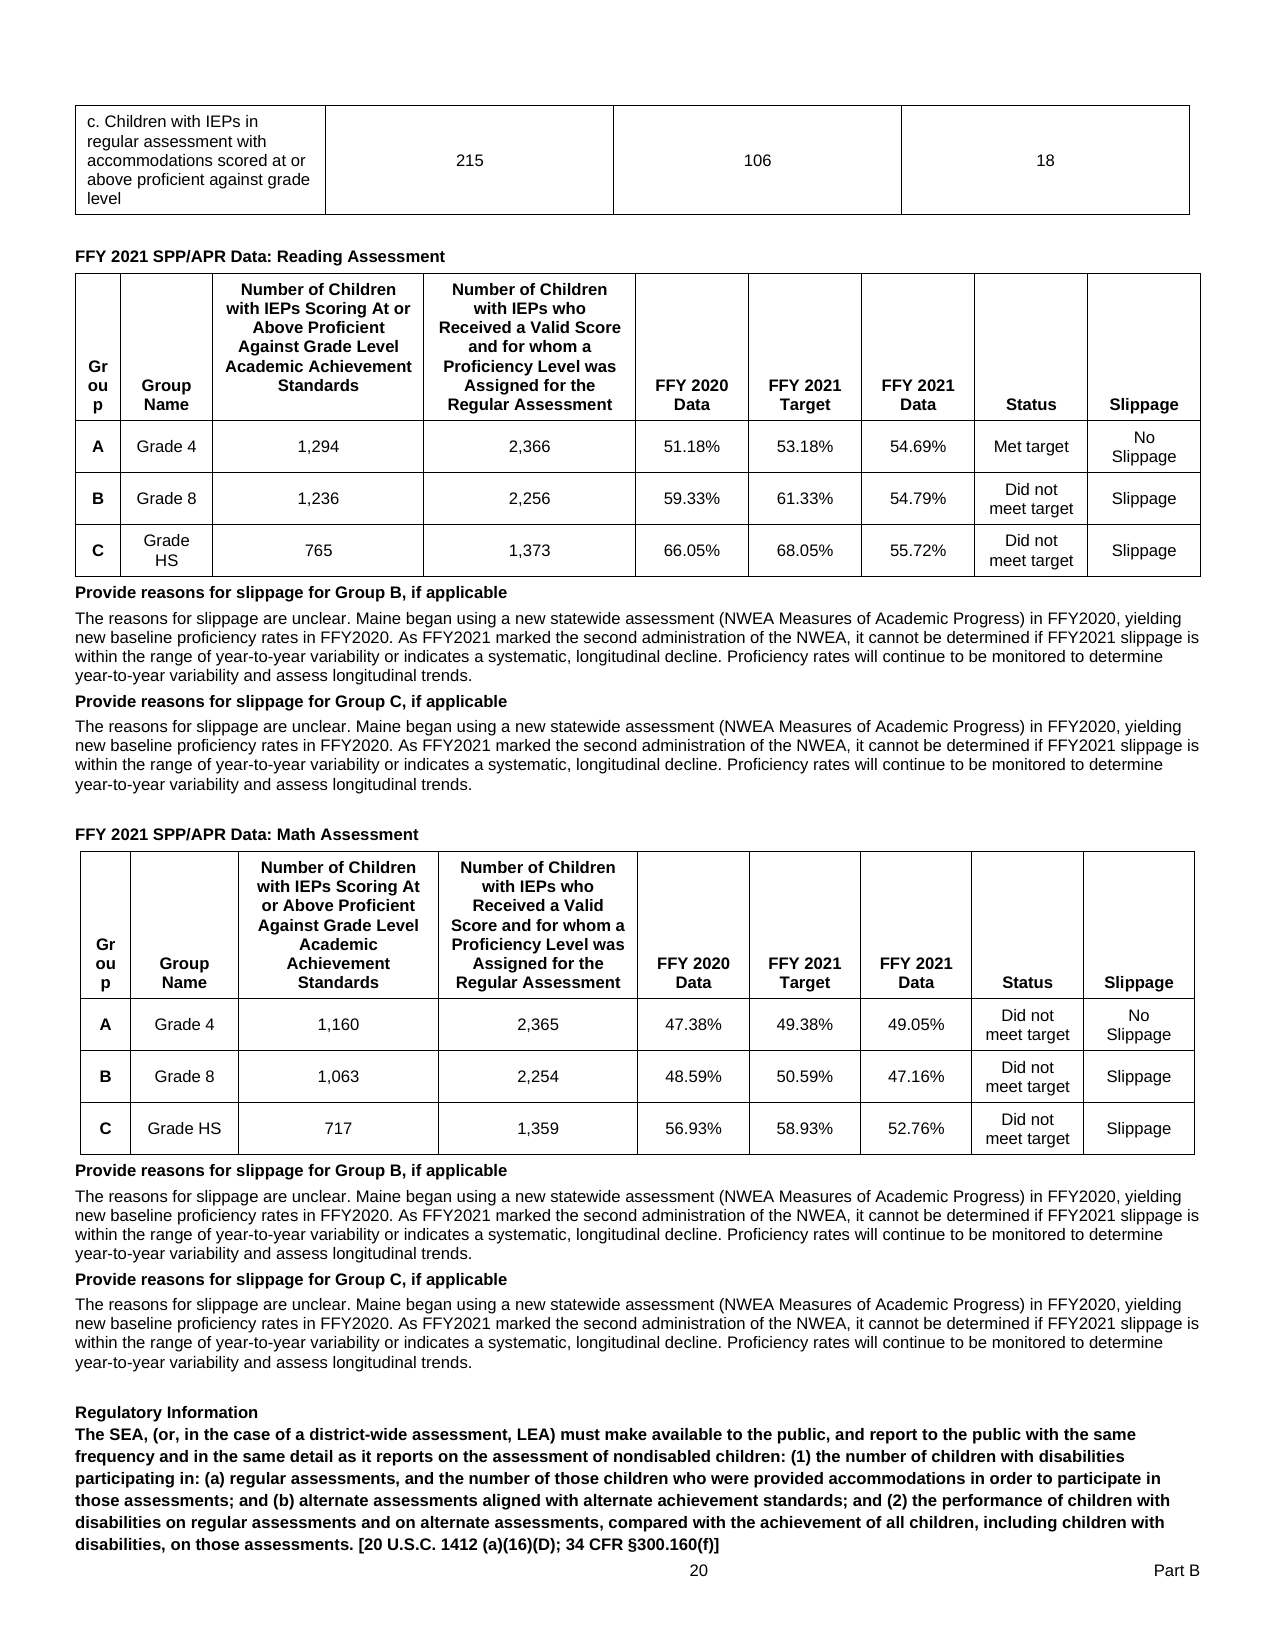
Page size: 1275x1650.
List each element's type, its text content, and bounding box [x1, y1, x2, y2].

table_cell 52.76% [861, 1103, 971, 1154]
text The reasons for slippage are unclear. Maine began using a new statewide assessment (NWEA Measures of Academic Progress) in FFY2020, yielding new baseline proficiency rates in FFY2020. As FFY2021 marked the second administration of the NWEA, it cannot be determined if FFY2021 slippage is within the range of year-to-year variability or indicates a systematic, longitudinal decline. Proficiency rates will continue to be monitored to determine year-to-year variability and assess longitudinal trends. [75, 1295, 1200, 1372]
table_header Status [975, 274, 1087, 420]
table_cell 2,256 [424, 473, 635, 524]
table_header FFY 2020 Data [636, 274, 748, 420]
table_cell 1,294 [213, 421, 423, 472]
table_cell 56.93% [638, 1103, 749, 1154]
table_cell 53.18% [749, 421, 861, 472]
table_cell No Slippage [1084, 999, 1194, 1050]
table_cell 66.05% [636, 525, 748, 576]
table_cell 106 [614, 106, 901, 214]
table_header FFY 2021 Target [749, 274, 861, 420]
table_header FFY 2021 Data [862, 274, 974, 420]
table_cell C [76, 525, 120, 576]
table_header FFY 2021 Target [750, 852, 860, 998]
table_cell Grade HS [131, 1103, 238, 1154]
table_cell 717 [239, 1103, 438, 1154]
table_cell 2,365 [439, 999, 637, 1050]
table_cell 1,160 [239, 999, 438, 1050]
table_cell Did not meet target [972, 1051, 1083, 1102]
table_cell B [76, 473, 120, 524]
table_cell 50.59% [750, 1051, 860, 1102]
table_cell Met target [975, 421, 1087, 472]
table_cell No Slippage [1088, 421, 1200, 472]
text Regulatory Information The SEA, (or, in the case of a district-wide assessment, LEA) must make available to the public, and report to the public with the same frequency and in the same detail as it reports on the assessment of nondisabled children: (1) the number of children with disabilities participating in: (a) regular assessments, and the number of those children who were provided accommodations in order to participate in those assessments; and (b) alternate assessments aligned with alternate achievement standards; and (2) the performance of children with disabilities on regular assessments and on alternate assessments, compared with the achievement of all children, including children with disabilities, on those assessments. [20 U.S.C. 1412 (a)(16)(D); 34 CFR §300.160(f)] [75, 1403, 1200, 1554]
table_cell 61.33% [749, 473, 861, 524]
table_cell 47.38% [638, 999, 749, 1050]
table_header Group [76, 274, 120, 420]
table_cell 215 [326, 106, 613, 214]
table_cell 2,254 [439, 1051, 637, 1102]
text The reasons for slippage are unclear. Maine began using a new statewide assessment (NWEA Measures of Academic Progress) in FFY2020, yielding new baseline proficiency rates in FFY2020. As FFY2021 marked the second administration of the NWEA, it cannot be determined if FFY2021 slippage is within the range of year-to-year variability or indicates a systematic, longitudinal decline. Proficiency rates will continue to be monitored to determine year-to-year variability and assess longitudinal trends. [75, 608, 1200, 685]
text The reasons for slippage are unclear. Maine began using a new statewide assessment (NWEA Measures of Academic Progress) in FFY2020, yielding new baseline proficiency rates in FFY2020. As FFY2021 marked the second administration of the NWEA, it cannot be determined if FFY2021 slippage is within the range of year-to-year variability or indicates a systematic, longitudinal decline. Proficiency rates will continue to be monitored to determine year-to-year variability and assess longitudinal trends. [75, 1187, 1200, 1263]
table_header Group Name [121, 274, 212, 420]
table_cell c. Children with IEPs in regular assessment with accommodations scored at or above proficient against grade level [76, 106, 325, 214]
table_cell Grade HS [121, 525, 212, 576]
table_cell Grade 4 [121, 421, 212, 472]
table_cell 58.93% [750, 1103, 860, 1154]
table_cell 18 [902, 106, 1189, 214]
table_cell 2,366 [424, 421, 635, 472]
table_cell 55.72% [862, 525, 974, 576]
table_cell Did not meet target [972, 1103, 1083, 1154]
table_cell Grade 4 [131, 999, 238, 1050]
table_cell 59.33% [636, 473, 748, 524]
table_header Number of Children with IEPs Scoring At or Above Proficient Against Grade Level Academic Achievement Standards [239, 852, 438, 998]
table_header Group [81, 852, 130, 998]
table_cell 765 [213, 525, 423, 576]
table_cell B [81, 1051, 130, 1102]
table_header Slippage [1084, 852, 1194, 998]
table_header FFY 2020 Data [638, 852, 749, 998]
table_cell Grade 8 [131, 1051, 238, 1102]
table_cell 1,063 [239, 1051, 438, 1102]
table_header Group Name [131, 852, 238, 998]
table_cell Grade 8 [121, 473, 212, 524]
table_cell 54.79% [862, 473, 974, 524]
table_cell 49.05% [861, 999, 971, 1050]
table_cell 49.38% [750, 999, 860, 1050]
table_cell Slippage [1084, 1103, 1194, 1154]
table_header Status [972, 852, 1083, 998]
table_cell C [81, 1103, 130, 1154]
table_cell 48.59% [638, 1051, 749, 1102]
table_header Number of Children with IEPs who Received a Valid Score and for whom a Proficiency Level was Assigned for the Regular Assessment [439, 852, 637, 998]
table_cell 1,373 [424, 525, 635, 576]
text FFY 2021 SPP/APR Data: Reading Assessment [75, 247, 1200, 266]
table_header Number of Children with IEPs who Received a Valid Score and for whom a Proficiency Level was Assigned for the Regular Assessment [424, 274, 635, 420]
text The reasons for slippage are unclear. Maine began using a new statewide assessment (NWEA Measures of Academic Progress) in FFY2020, yielding new baseline proficiency rates in FFY2020. As FFY2021 marked the second administration of the NWEA, it cannot be determined if FFY2021 slippage is within the range of year-to-year variability or indicates a systematic, longitudinal decline. Proficiency rates will continue to be monitored to determine year-to-year variability and assess longitudinal trends. [75, 717, 1200, 793]
text Provide reasons for slippage for Group B, if applicable [75, 583, 1200, 602]
text Provide reasons for slippage for Group C, if applicable [75, 691, 1200, 711]
table_cell Did not meet target [975, 525, 1087, 576]
table_cell A [76, 421, 120, 472]
table_cell 47.16% [861, 1051, 971, 1102]
table_cell Slippage [1088, 525, 1200, 576]
table_cell Did not meet target [975, 473, 1087, 524]
table_cell A [81, 999, 130, 1050]
text Provide reasons for slippage for Group B, if applicable [75, 1161, 1200, 1180]
table_cell 68.05% [749, 525, 861, 576]
table_cell Slippage [1088, 473, 1200, 524]
table_cell 1,359 [439, 1103, 637, 1154]
text Provide reasons for slippage for Group C, if applicable [75, 1269, 1200, 1289]
table_cell 54.69% [862, 421, 974, 472]
table_cell Did not meet target [972, 999, 1083, 1050]
table_header Slippage [1088, 274, 1200, 420]
table_header FFY 2021 Data [861, 852, 971, 998]
text FFY 2021 SPP/APR Data: Math Assessment [75, 825, 1200, 844]
table_cell 1,236 [213, 473, 423, 524]
table_cell 51.18% [636, 421, 748, 472]
table_header Number of Children with IEPs Scoring At or Above Proficient Against Grade Level Academic Achievement Standards [213, 274, 423, 420]
table_cell Slippage [1084, 1051, 1194, 1102]
